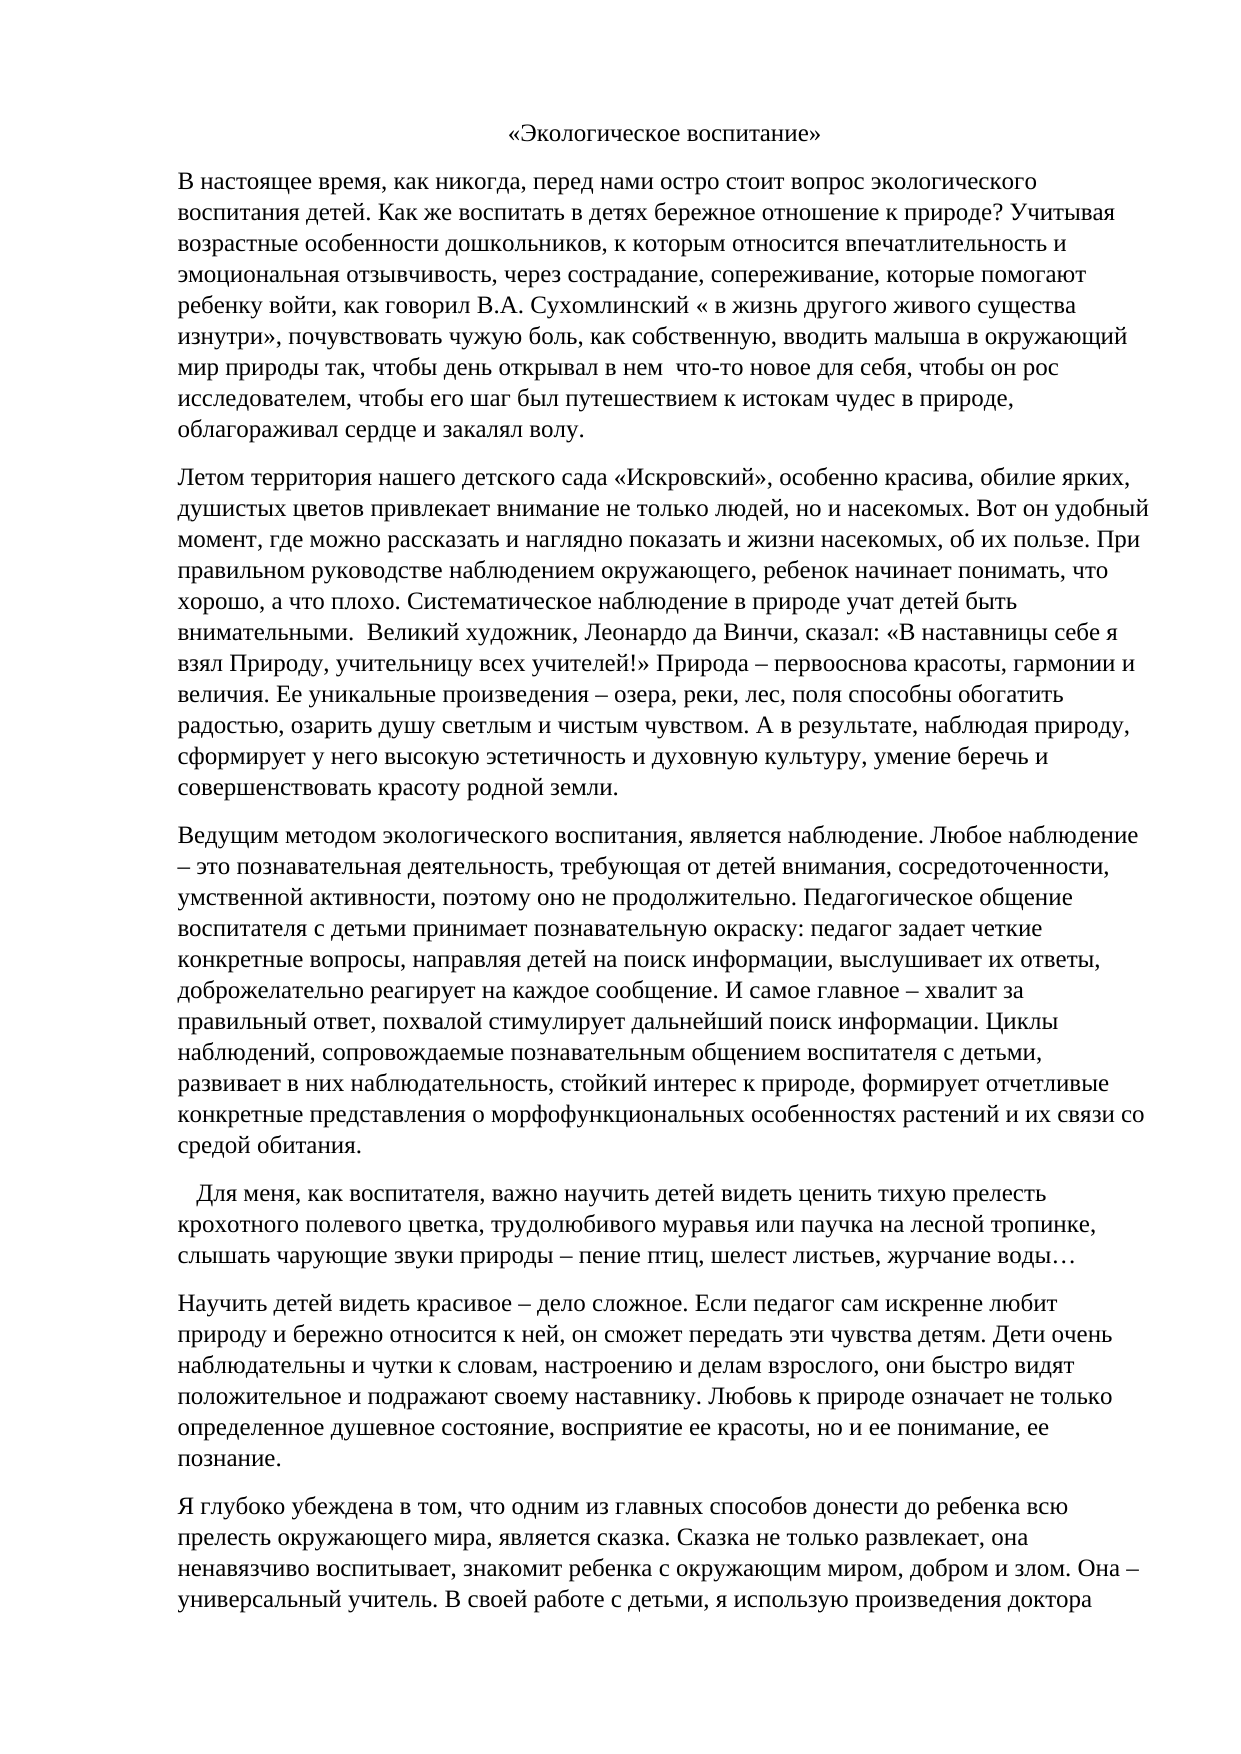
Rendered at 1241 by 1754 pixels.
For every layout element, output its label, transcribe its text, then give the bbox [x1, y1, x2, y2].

text «Экологическое воспитание» [177, 118, 1152, 147]
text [177, 1491, 1152, 1613]
text Летом территория нашего детского сада «Искровский», особенно красива, обилие ярких, душистых цветов привлекает внимание не только людей, но и насекомых. Вот он удобный момент, где можно рассказать и наглядно показать и жизни насекомых, об их пользе. При правильном руководстве наблюдением окружающего, ребенок начинает понимать, что хорошо, а что плохо. Систематическое наблюдение в природе учат детей быть внимательными. Великий художник, Леонардо да Винчи, сказал: «В наставницы себе я взял Природу, учительницу всех учителей!» Природа – первооснова красоты, гармонии и величия. Ее уникальные произведения – озера, реки, лес, поля способны обогатить радостью, озарить душу светлым и чистым чувством. А в результате, наблюдая природу, сформирует у него высокую эстетичность и духовную культуру, умение беречь и совершенствовать красоту родной земли. [177, 462, 1152, 801]
text Для меня, как воспитателя, важно научить детей видеть ценить тихую прелесть крохотного полевого цветка, трудолюбивого муравья или паучка на лесной тропинке, слышать чарующие звуки природы – пение птиц, шелест листьев, журчание воды… [177, 1178, 1152, 1269]
text Научить детей видеть красивое – дело сложное. Если педагог сам искренне любит природу и бережно относится к ней, он сможет передать эти чувства детям. Дети очень наблюдательны и чутки к словам, настроению и делам взрослого, они быстро видят положительное и подражают своему наставнику. Любовь к природе означает не только определенное душевное состояние, восприятие ее красоты, но и ее понимание, ее познание. [177, 1288, 1152, 1472]
text В настоящее время, как никогда, перед нами остро стоит вопрос экологического воспитания детей. Как же воспитать в детях бережное отношение к природе? Учитывая возрастные особенности дошкольников, к которым относится впечатлительность и эмоциональная отзывчивость, через сострадание, сопереживание, которые помогают ребенку войти, как говорил В.А. Сухомлинский « в жизнь другого живого существа изнутри», почувствовать чужую боль, как собственную, вводить малыша в окружающий мир природы так, чтобы день открывал в нем что-то новое для себя, чтобы он рос исследователем, чтобы его шаг был путешествием к истокам чудес в природе, облагораживал сердце и закалял волу. [177, 166, 1152, 443]
text Ведущим методом экологического воспитания, является наблюдение. Любое наблюдение – это познавательная деятельность, требующая от детей внимания, сосредоточенности, умственной активности, поэтому оно не продолжительно. Педагогическое общение воспитателя с детьми принимает познавательную окраску: педагог задает четкие конкретные вопросы, направляя детей на поиск информации, выслушивает их ответы, доброжелательно реагирует на каждое сообщение. И самое главное – хвалит за правильный ответ, похвалой стимулирует дальнейший поиск информации. Циклы наблюдений, сопровождаемые познавательным общением воспитателя с детьми, развивает в них наблюдательность, стойкий интерес к природе, формирует отчетливые конкретные представления о морфофункциональных особенностях растений и их связи со средой обитания. [177, 820, 1152, 1159]
